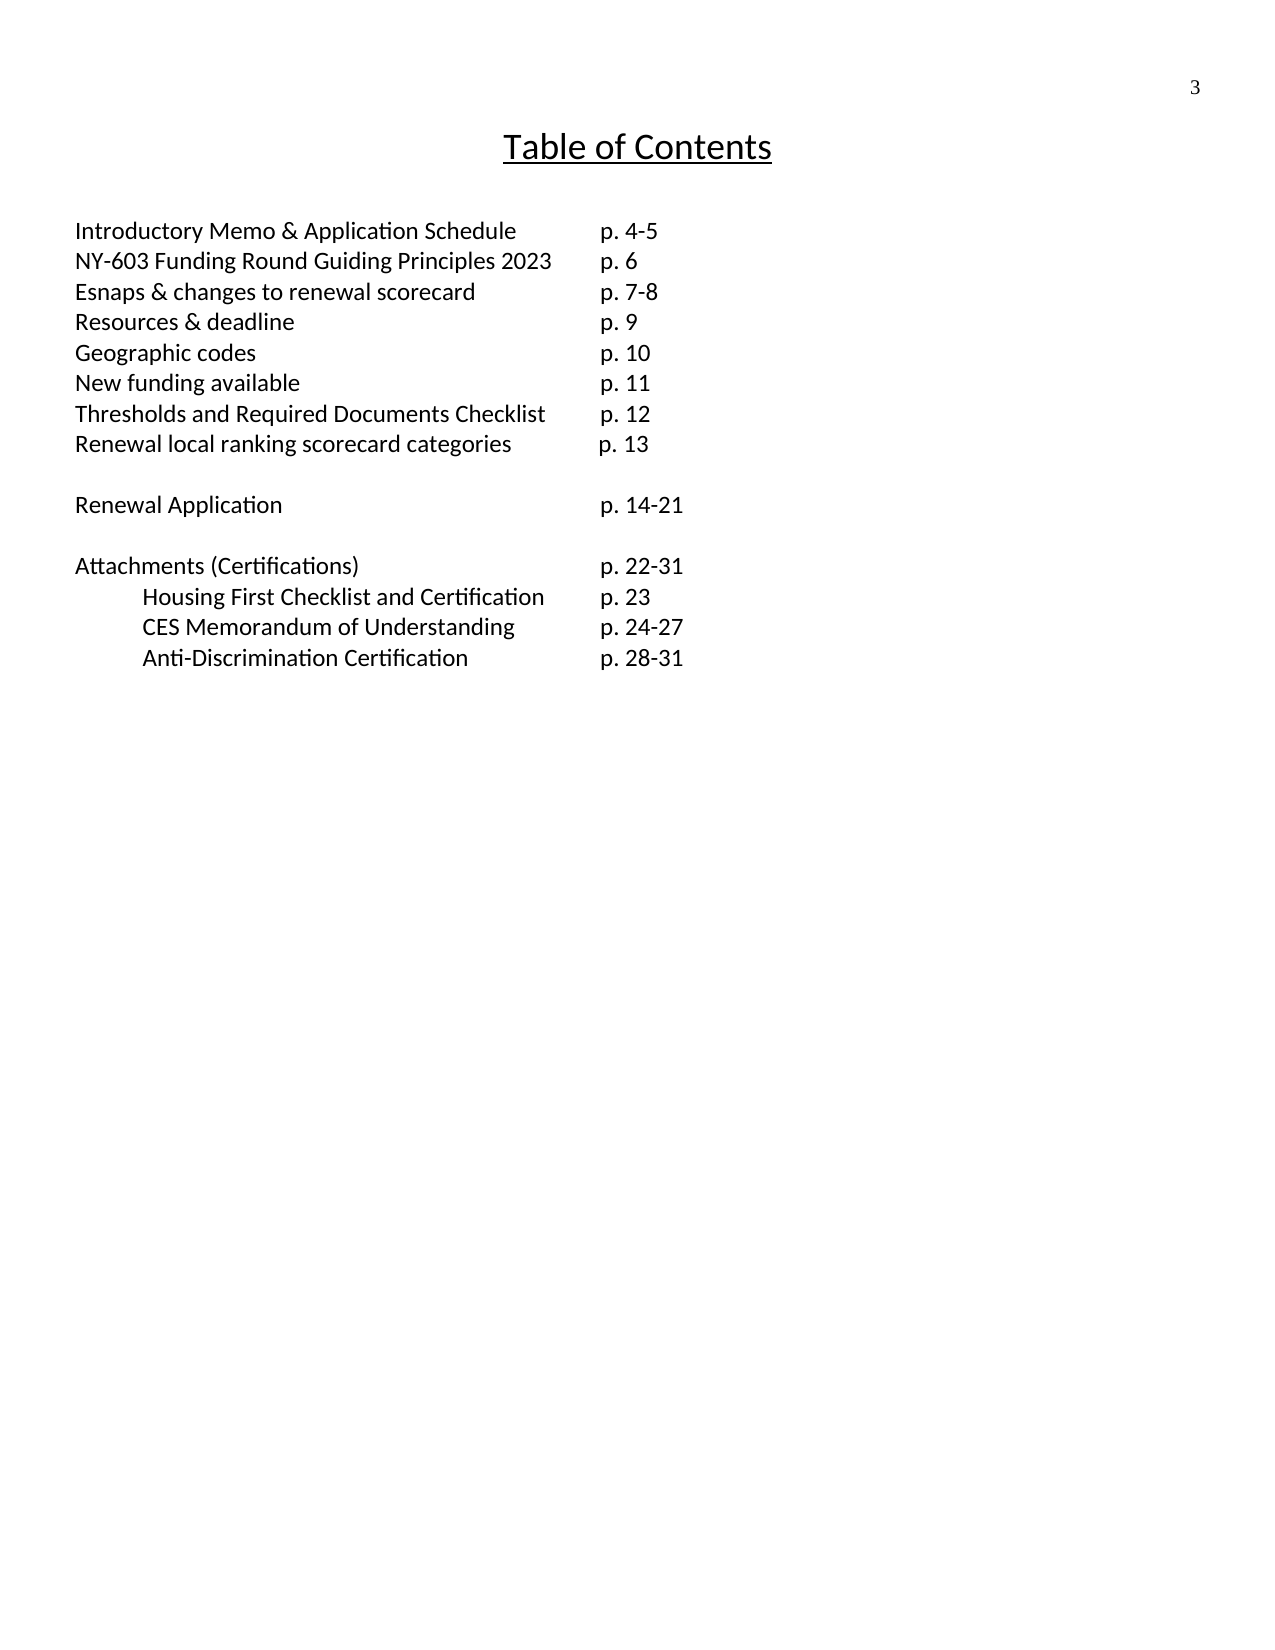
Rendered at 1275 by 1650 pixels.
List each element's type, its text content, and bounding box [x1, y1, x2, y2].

text Renewal local ranking scorecard categories p. 13 [75, 428, 1200, 459]
text Esnaps & changes to renewal scorecard p. 7-8 [75, 276, 1200, 306]
text Geographic codes p. 10 [75, 337, 1200, 367]
text Resources & deadline p. 9 [75, 306, 1200, 337]
text Table of Contents [75, 123, 1200, 169]
text Anti-Discrimination Certification p. 28-31 [75, 642, 1200, 673]
text Thresholds and Required Documents Checklist p. 12 [75, 398, 1200, 428]
text CES Memorandum of Understanding p. 24-27 [75, 612, 1200, 642]
text Renewal Application p. 14-21 [75, 489, 1200, 520]
text Housing First Checklist and Certification p. 23 [75, 581, 1200, 612]
text New funding available p. 11 [75, 367, 1200, 398]
text Attachments (Certifications) p. 22-31 [75, 551, 1200, 581]
text Introductory Memo & Application Schedule p. 4-5 [75, 215, 1200, 245]
text NY-603 Funding Round Guiding Principles 2023 p. 6 [75, 245, 1200, 276]
